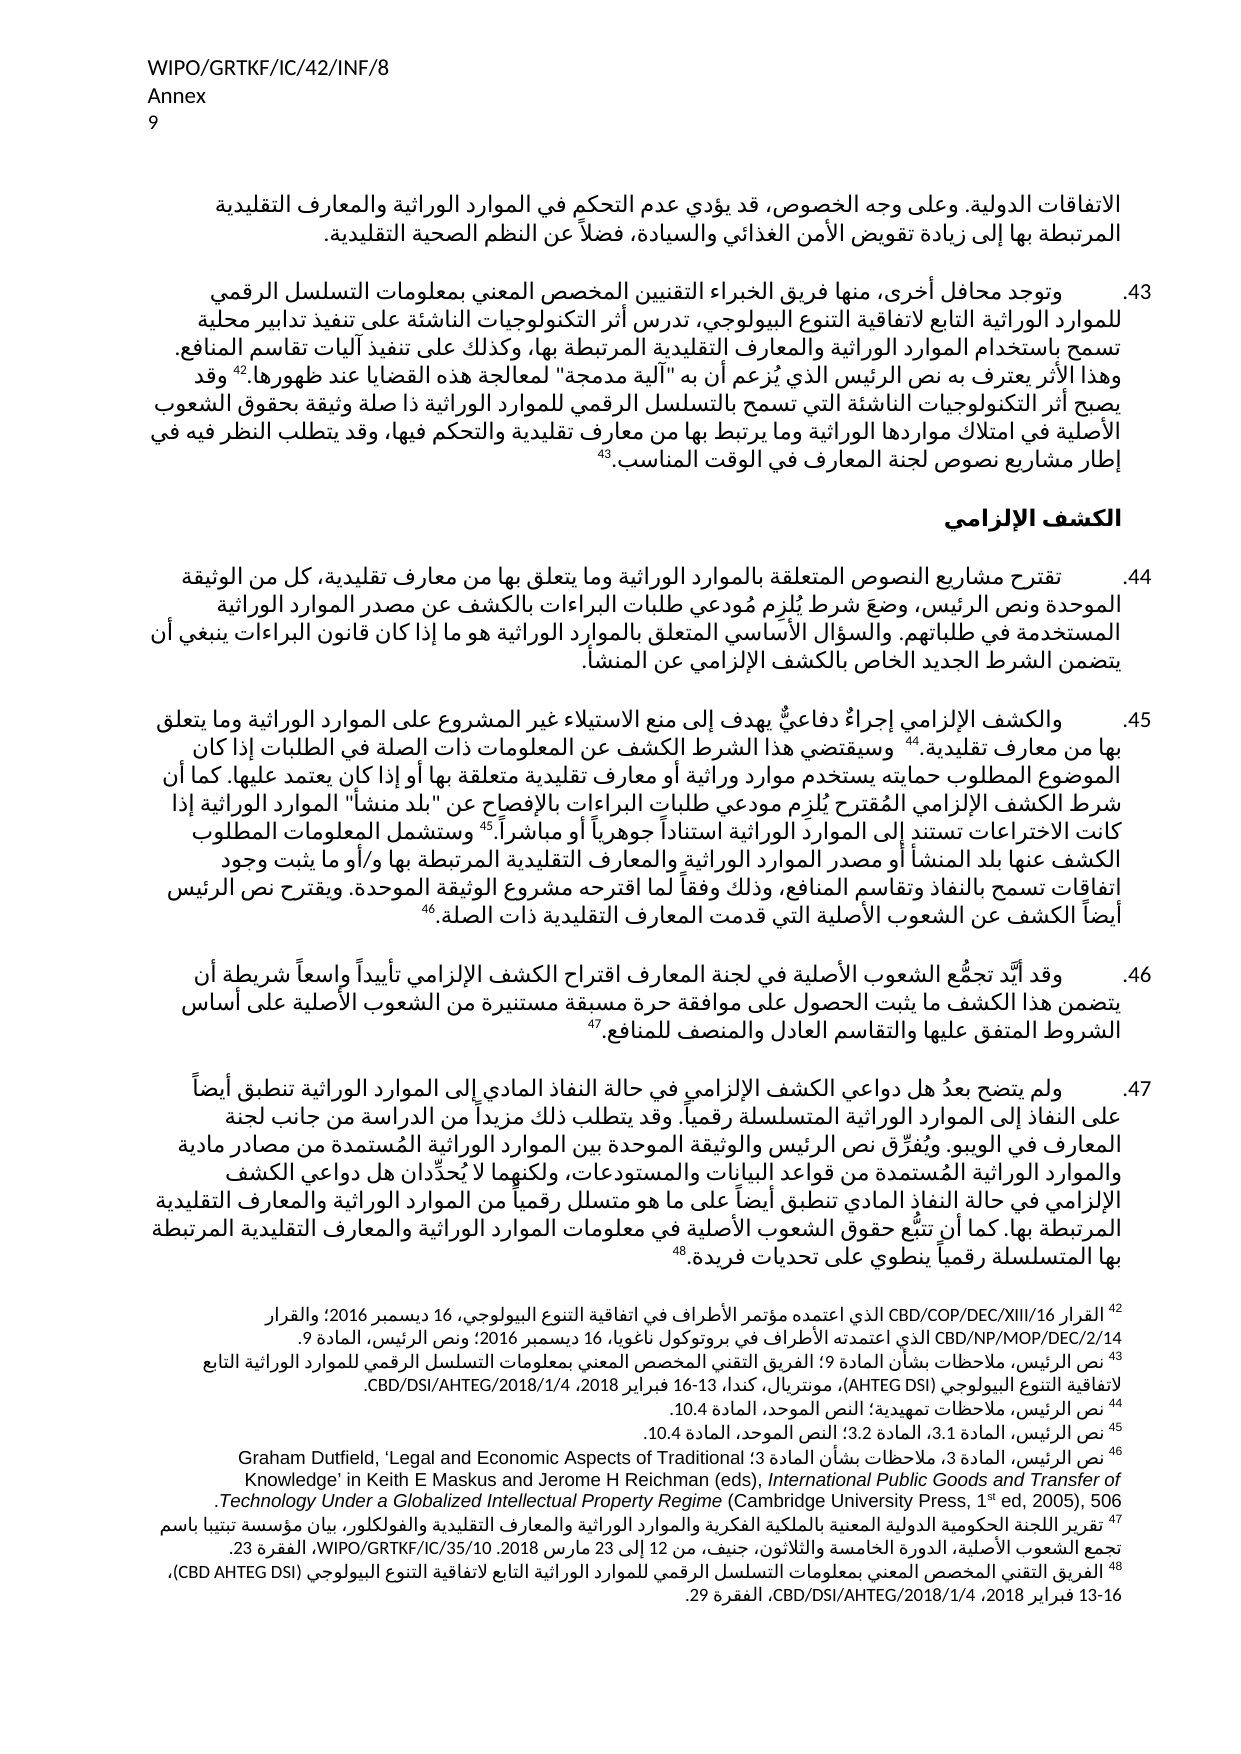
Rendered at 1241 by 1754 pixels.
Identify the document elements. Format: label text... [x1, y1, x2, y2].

list والكشف الإلزامي إجراءٌ دفاعيٌّ يهدف إلى منع الاستيلاء غير المشروع على الموارد الوراثية وما يتعلق بها من معارف تقليدية. وسيقتضي هذا الشرط الكشف عن المعلومات ذات الصلة في الطلبات إذا كان الموضوع المطلوب حمايته يستخدم موارد وراثية أو معارف تقليدية متعلقة بها أو إذا كان يعتمد عليها. كما أن شرط الكشف الإلزامي المُقترح يُلزِم مودعي طلبات البراءات بالإفصاح عن "بلد منشأ" الموارد الوراثية إذا كانت الاختراعات تستند إلى الموارد الوراثية استناداً جوهرياً أو مباشراً. وستشمل المعلومات المطلوب الكشف عنها بلد المنشأ أو مصدر الموارد الوراثية والمعارف التقليدية المرتبطة بها و/أو ما يثبت وجود اتفاقات تسمح بالنفاذ وتقاسم المنافع، وذلك وفقاً لما اقترحه مشروع الوثيقة الموحدة. ويقترح نص الرئيس أيضاً الكشف عن الشعوب الأصلية التي قدمت المعارف التقليدية ذات الصلة. [148, 705, 1122, 929]
list تقترح مشاريع النصوص المتعلقة بالموارد الوراثية وما يتعلق بها من معارف تقليدية، كل من الوثيقة الموحدة ونص الرئيس، وضعَ شرط يُلزِم مُودعي طلبات البراءات بالكشف عن مصدر الموارد الوراثية المستخدمة في طلباتهم. والسؤال الأساسي المتعلق بالموارد الوراثية هو ما إذا كان قانون البراءات ينبغي أن يتضمن الشرط الجديد الخاص بالكشف الإلزامي عن المنشأ. [148, 562, 1122, 674]
list ولم يتضح بعدُ هل دواعي الكشف الإلزامي في حالة النفاذ المادي إلى الموارد الوراثية تنطبق أيضاً على النفاذ إلى الموارد الوراثية المتسلسلة رقمياً. وقد يتطلب ذلك مزيداً من الدراسة من جانب لجنة المعارف في الويبو. ويُفرِّق نص الرئيس والوثيقة الموحدة بين الموارد الوراثية المُستمدة من مصادر مادية والموارد الوراثية المُستمدة من قواعد البيانات والمستودعات، ولكنهما لا يُحدِّدان هل دواعي الكشف الإلزامي في حالة النفاذ المادي تنطبق أيضاً على ما هو متسلل رقمياً من الموارد الوراثية والمعارف التقليدية المرتبطة بها. كما أن تتبُّع حقوق الشعوب الأصلية في معلومات الموارد الوراثية والمعارف التقليدية المرتبطة بها المتسلسلة رقمياً ينطوي على تحديات فريدة. [148, 1074, 1122, 1270]
list وقد أيَّد تجمُّع الشعوب الأصلية في لجنة المعارف اقتراح الكشف الإلزامي تأييداً واسعاً شريطة أن يتضمن هذا الكشف ما يثبت الحصول على موافقة حرة مسبقة مستنيرة من الشعوب الأصلية على أساس الشروط المتفق عليها والتقاسم العادل والمنصف للمنافع. [148, 960, 1122, 1044]
list وفي الفترة التي انقضت منذ التكليف بإجراء الاستعراض التقني، سمحت التطورات السريعة الناشئة عن البحث في مجال التكنولوجيا البيولوجية بالتسلسل الرقمي للموارد الوراثية وفصلها عن المواد الوراثية المادية، وقد يسفر ذلك عن تفادي الخضوع لشرط الموافقة المسبقة المستنيرة والشروط المُتفق عليها. وقد تكون لذلك تداعيات على حقوق الشعوب الأصلية في امتلاك الموارد والتحكم فيها وحماية المعارف التقليدية المرتبطة بها والحفاظ عليها والتحكم فيها. وقد تتأثر حقوق الشعوب الأصلية في امتلاك الموارد الوراثية والتحكم فيها تأثراً سلبياً من جراء هذا التطور والتقدم التكنولوجي من حيث نطاق الحماية التي تكفلها الاتفاقات الدولية. وعلى وجه الخصوص، قد يؤدي عدم التحكم في الموارد الوراثية والمعارف التقليدية المرتبطة بها إلى زيادة تقويض الأمن الغذائي والسيادة، فضلاً عن النظم الصحية التقليدية. [148, 191, 1122, 247]
list وتوجد محافل أخرى، منها فريق الخبراء التقنيين المخصص المعني بمعلومات التسلسل الرقمي للموارد الوراثية التابع لاتفاقية التنوع البيولوجي، تدرس أثر التكنولوجيات الناشئة على تنفيذ تدابير محلية تسمح باستخدام الموارد الوراثية والمعارف التقليدية المرتبطة بها، وكذلك على تنفيذ آليات تقاسم المنافع. وهذا الأثر يعترف به نص الرئيس الذي يُزعم أن به "آلية مدمجة" لمعالجة هذه القضايا عند ظهورها. وقد يصبح أثر التكنولوجيات الناشئة التي تسمح بالتسلسل الرقمي للموارد الوراثية ذا صلة وثيقة بحقوق الشعوب الأصلية في امتلاك مواردها الوراثية وما يرتبط بها من معارف تقليدية والتحكم فيها، وقد يتطلب النظر فيه في إطار مشاريع نصوص لجنة المعارف في الوقت المناسب. [148, 277, 1122, 473]
text الكشف الإلزامي [148, 504, 1122, 532]
